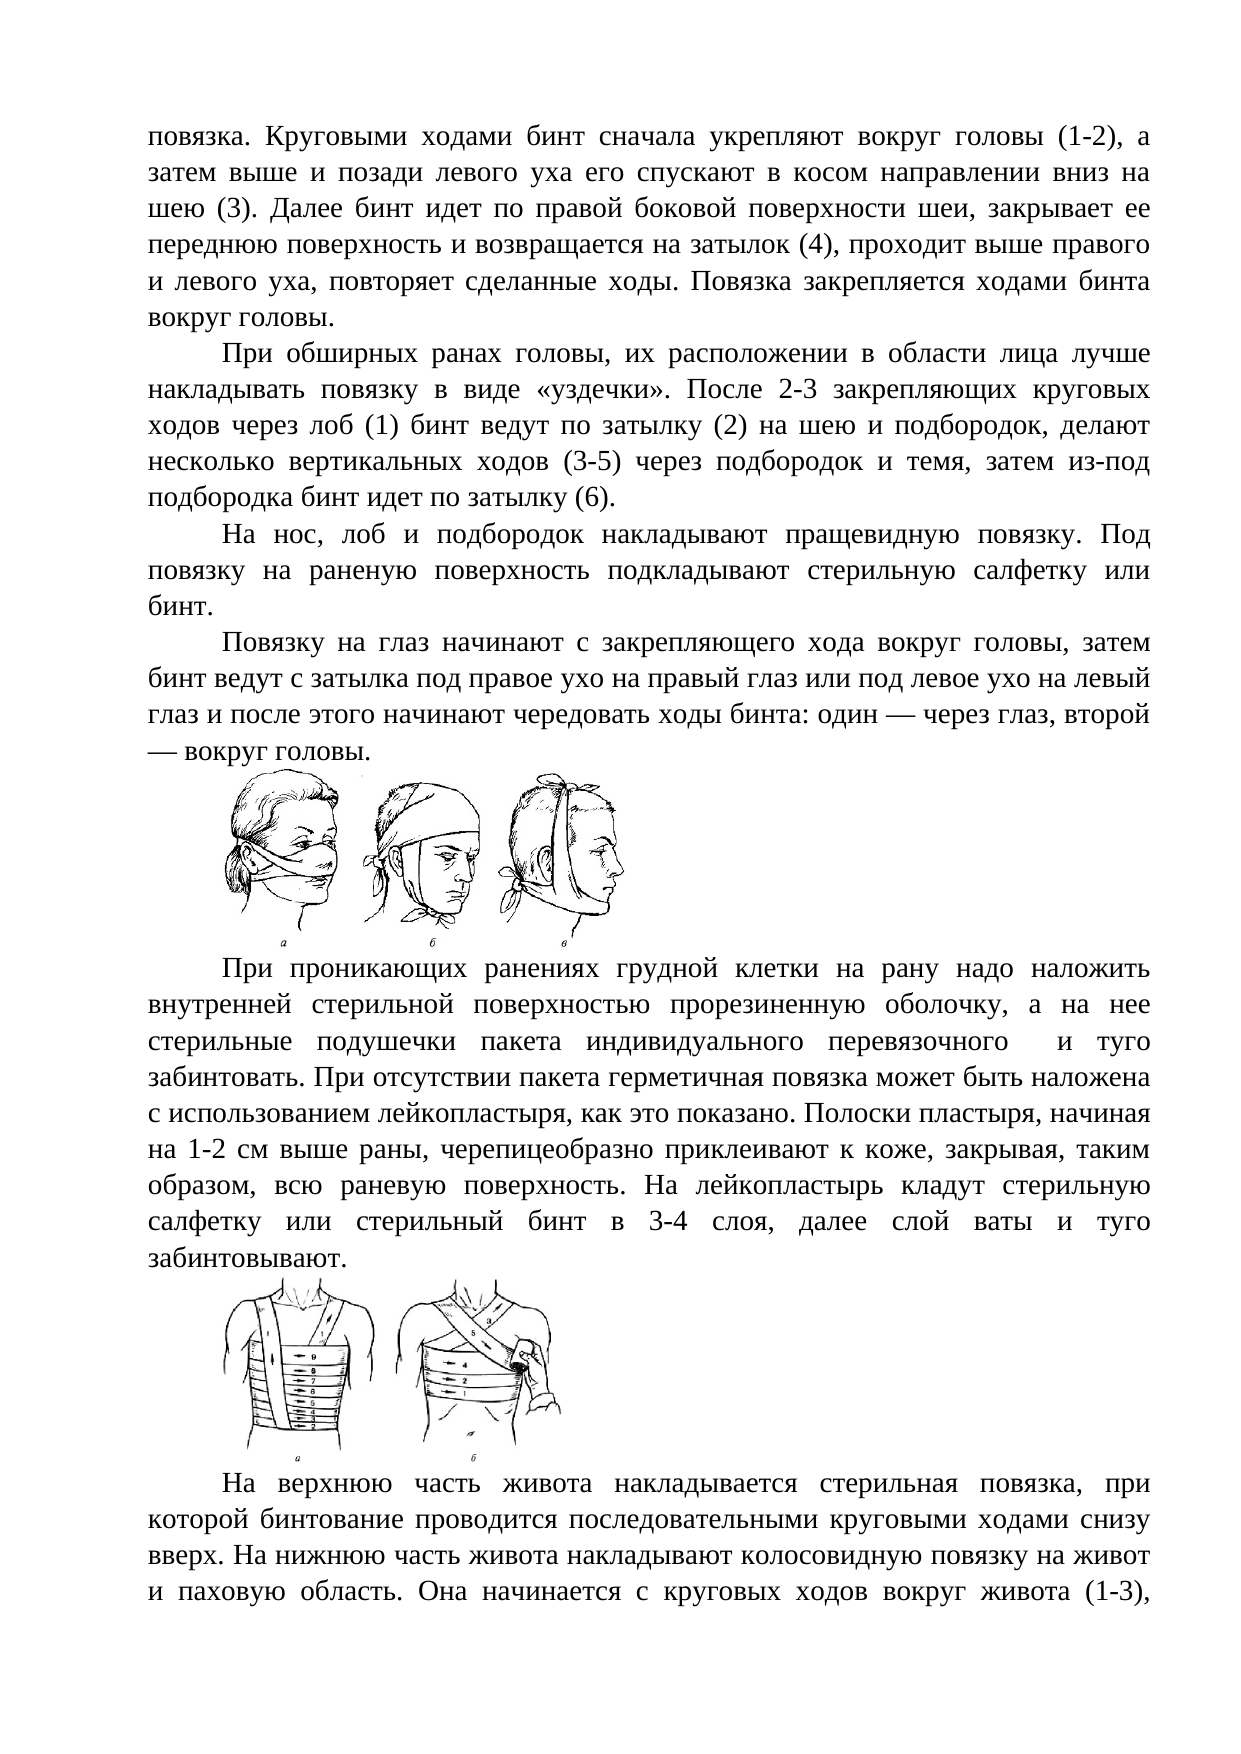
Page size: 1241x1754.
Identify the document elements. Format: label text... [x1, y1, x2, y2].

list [148, 118, 1152, 332]
list При проникающих ранениях грудной клетки на рану надо наложить внутренней стерильной поверхностью прорезиненную оболочку, а на нее стерильные подушечки пакета индивидуального перевязочного и туго забинтовать. При отсутствии пакета герметичная повязка может быть наложена с использованием лейкопластыря, как это показано. Полоски пластыря, начиная на 1-2 см выше раны, черепицеобразно приклеивают к коже, закрывая, таким образом, всю раневую поверхность. На лейкопластырь кладут стерильную салфетку или стерильный бинт в 3-4 слоя, далее слой ваты и туго забинтовывают. [148, 951, 1152, 1273]
list Повязку на глаз начинают с закрепляющего хода вокруг головы, затем бинт ведут с затылка под правое ухо на правый глаз или под левое ухо на левый глаз и после этого начинают чередовать ходы бинта: один — через глаз, второй — вокруг головы. [148, 624, 1152, 766]
list На нос, лоб и подбородок накладывают пращевидную повязку. Под повязку на раненую поверхность подкладывают стерильную салфетку или бинт. [148, 516, 1152, 622]
picture [221, 768, 627, 949]
picture [221, 1275, 563, 1464]
list При обширных ранах головы, их расположении в области лица лучше накладывать повязку в виде «уздечки». После 2-3 закрепляющих круговых ходов через лоб (1) бинт ведут по затылку (2) на шею и подбородок, делают несколько вертикальных ходов (3-5) через подбородок и темя, затем из-под подбородка бинт идет по затылку (6). [148, 335, 1152, 513]
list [148, 1465, 1152, 1607]
